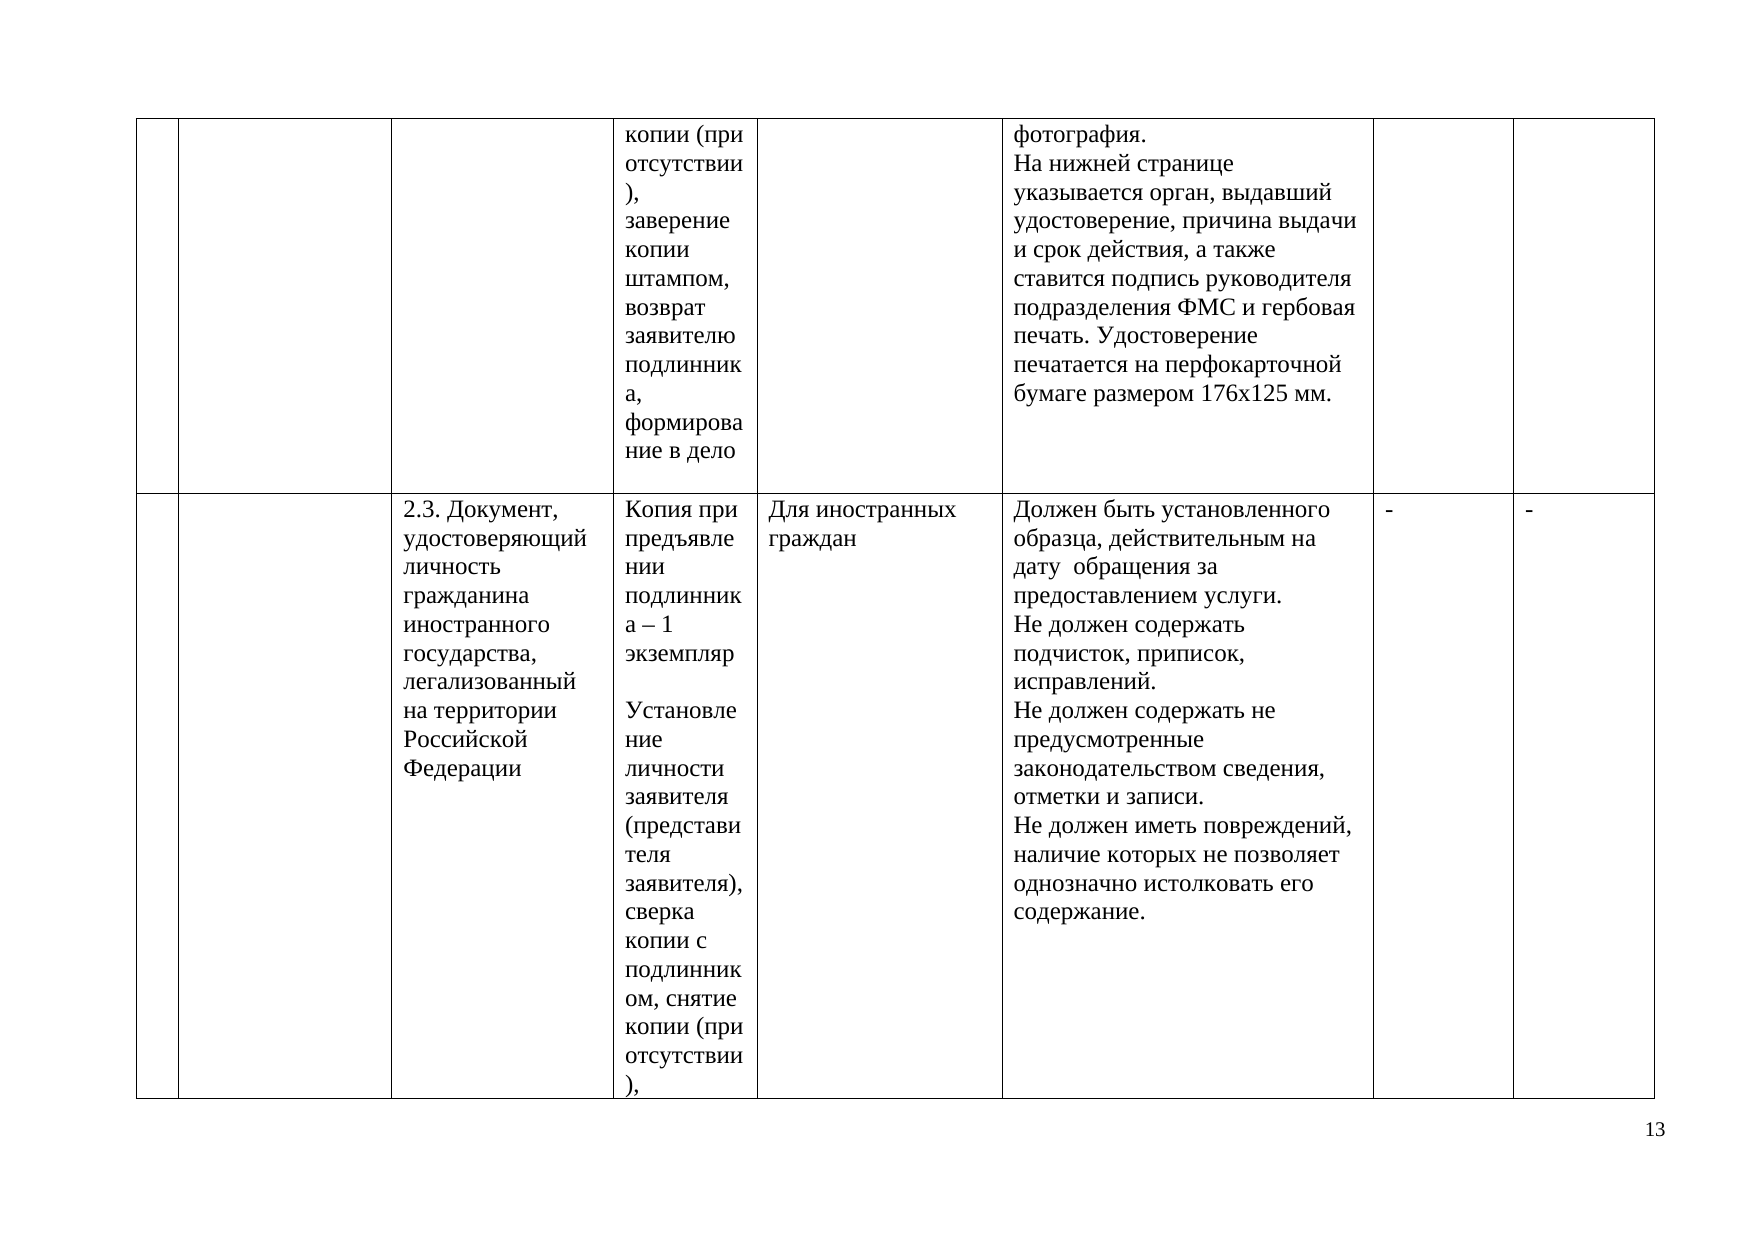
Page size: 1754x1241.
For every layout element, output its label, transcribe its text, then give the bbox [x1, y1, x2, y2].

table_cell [392, 119, 613, 493]
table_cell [614, 494, 757, 1098]
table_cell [1003, 119, 1373, 493]
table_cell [758, 494, 1002, 1098]
table_cell [179, 119, 391, 493]
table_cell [1003, 494, 1373, 1098]
table_cell [179, 494, 391, 1098]
table_cell [137, 494, 178, 1098]
table_cell - [1514, 494, 1654, 1098]
table_cell - [1374, 494, 1513, 1098]
table_cell - [1374, 119, 1513, 493]
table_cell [392, 494, 613, 1098]
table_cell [758, 119, 1002, 493]
table_cell [137, 119, 178, 493]
table_cell - [1514, 119, 1654, 493]
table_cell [614, 119, 757, 493]
